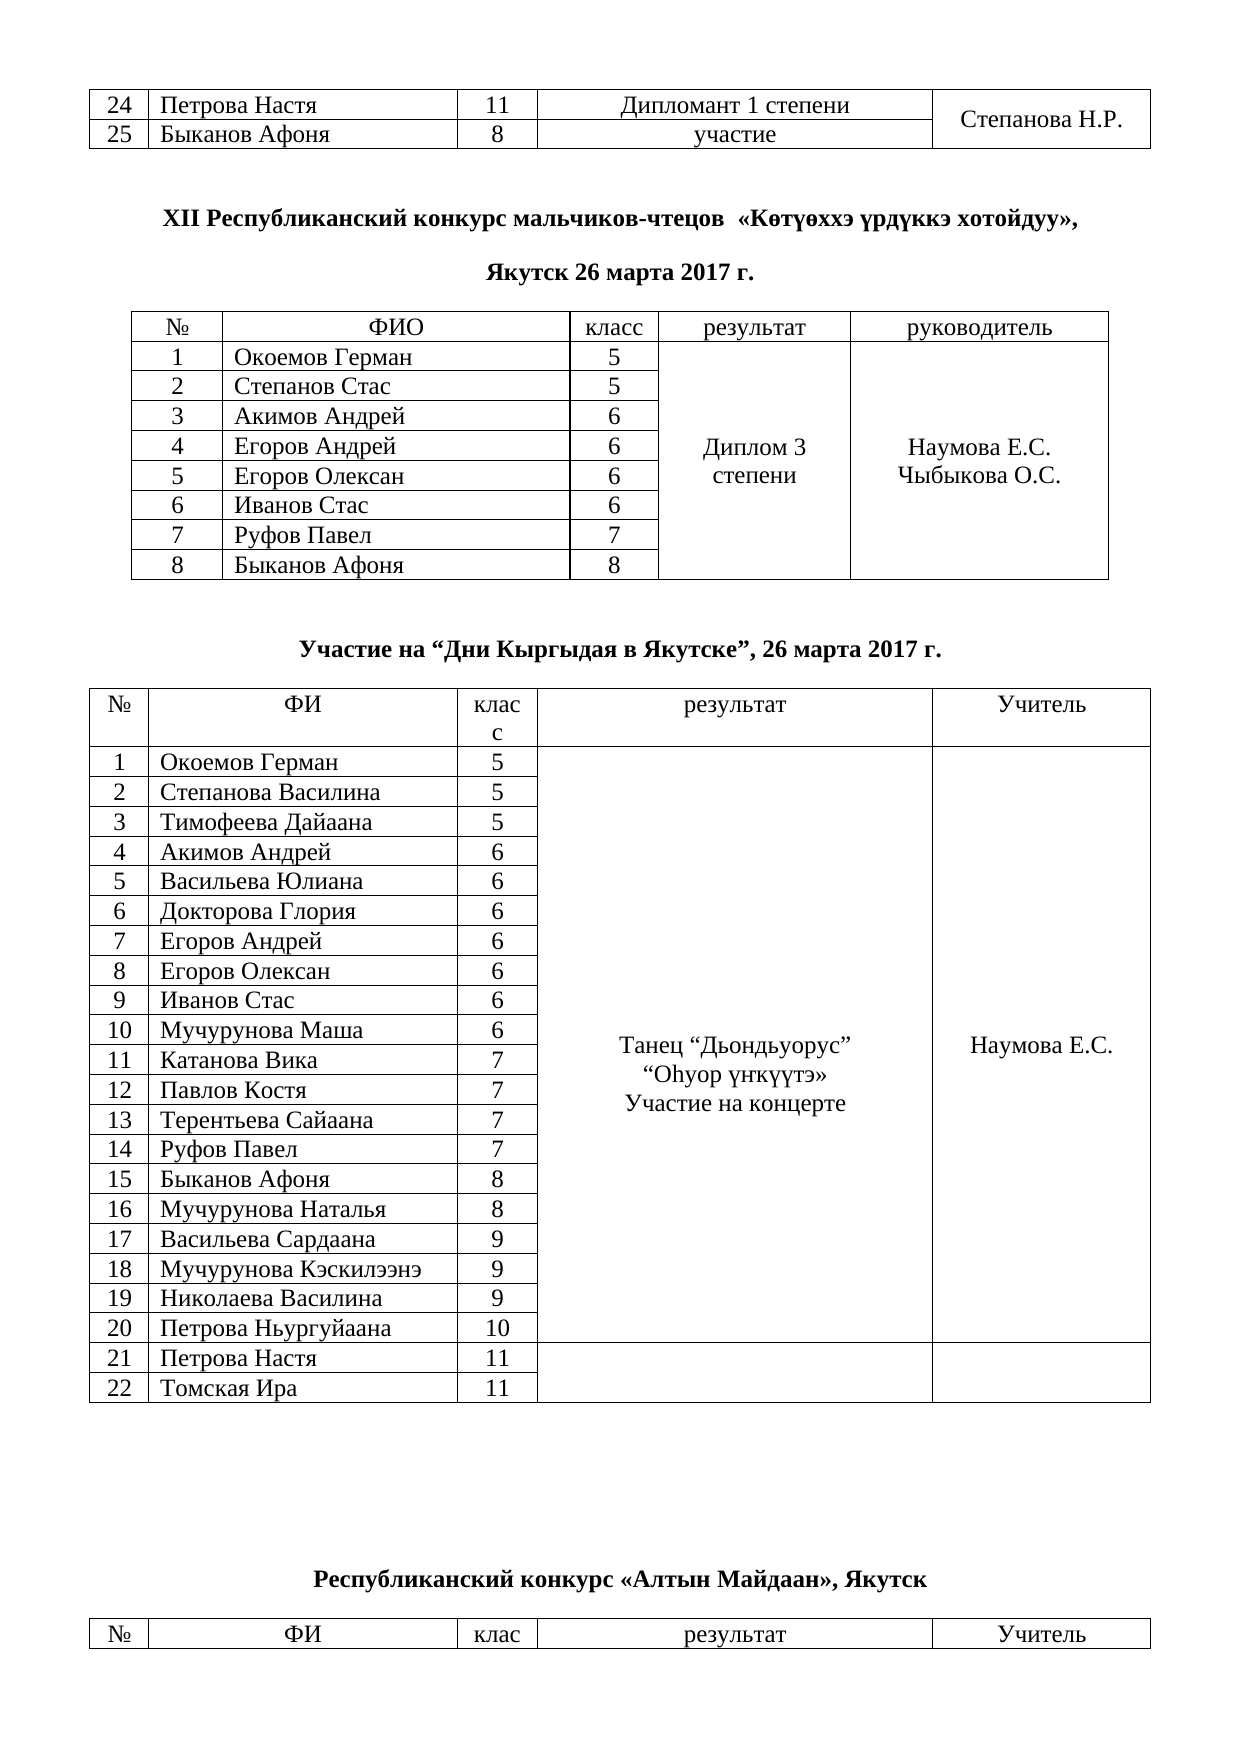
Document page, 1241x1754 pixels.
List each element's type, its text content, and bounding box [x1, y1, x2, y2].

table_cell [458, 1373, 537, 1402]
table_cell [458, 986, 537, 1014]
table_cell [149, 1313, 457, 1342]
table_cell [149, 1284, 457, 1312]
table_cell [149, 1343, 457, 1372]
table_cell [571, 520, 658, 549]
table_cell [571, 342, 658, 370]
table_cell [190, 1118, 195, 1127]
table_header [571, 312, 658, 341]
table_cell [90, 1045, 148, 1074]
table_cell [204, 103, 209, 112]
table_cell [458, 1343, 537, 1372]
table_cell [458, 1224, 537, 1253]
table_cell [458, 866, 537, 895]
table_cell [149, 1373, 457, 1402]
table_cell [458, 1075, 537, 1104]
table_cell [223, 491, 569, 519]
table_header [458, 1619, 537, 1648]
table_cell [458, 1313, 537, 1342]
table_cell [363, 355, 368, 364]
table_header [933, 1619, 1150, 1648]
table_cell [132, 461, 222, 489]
text Якутск 26 марта 2017 г. [89, 257, 1152, 286]
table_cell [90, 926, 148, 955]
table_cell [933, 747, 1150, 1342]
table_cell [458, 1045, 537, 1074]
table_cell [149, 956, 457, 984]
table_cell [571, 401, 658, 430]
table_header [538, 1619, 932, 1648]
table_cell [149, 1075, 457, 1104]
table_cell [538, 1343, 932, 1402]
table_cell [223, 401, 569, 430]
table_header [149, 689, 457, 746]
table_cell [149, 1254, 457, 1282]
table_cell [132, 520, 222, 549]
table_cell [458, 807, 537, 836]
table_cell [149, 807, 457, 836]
text Участие на “Дни Кыргыдая в Якутске”, 26 марта 2017 г. [89, 634, 1152, 663]
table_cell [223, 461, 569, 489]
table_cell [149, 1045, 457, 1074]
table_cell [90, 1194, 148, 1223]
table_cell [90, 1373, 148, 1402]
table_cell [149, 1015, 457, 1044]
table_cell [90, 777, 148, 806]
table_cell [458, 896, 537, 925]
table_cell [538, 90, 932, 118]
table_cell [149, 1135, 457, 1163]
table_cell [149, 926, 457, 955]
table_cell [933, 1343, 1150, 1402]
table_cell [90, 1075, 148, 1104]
text Республиканский конкурс «Алтын Майдаан», Якутск [89, 1564, 1152, 1593]
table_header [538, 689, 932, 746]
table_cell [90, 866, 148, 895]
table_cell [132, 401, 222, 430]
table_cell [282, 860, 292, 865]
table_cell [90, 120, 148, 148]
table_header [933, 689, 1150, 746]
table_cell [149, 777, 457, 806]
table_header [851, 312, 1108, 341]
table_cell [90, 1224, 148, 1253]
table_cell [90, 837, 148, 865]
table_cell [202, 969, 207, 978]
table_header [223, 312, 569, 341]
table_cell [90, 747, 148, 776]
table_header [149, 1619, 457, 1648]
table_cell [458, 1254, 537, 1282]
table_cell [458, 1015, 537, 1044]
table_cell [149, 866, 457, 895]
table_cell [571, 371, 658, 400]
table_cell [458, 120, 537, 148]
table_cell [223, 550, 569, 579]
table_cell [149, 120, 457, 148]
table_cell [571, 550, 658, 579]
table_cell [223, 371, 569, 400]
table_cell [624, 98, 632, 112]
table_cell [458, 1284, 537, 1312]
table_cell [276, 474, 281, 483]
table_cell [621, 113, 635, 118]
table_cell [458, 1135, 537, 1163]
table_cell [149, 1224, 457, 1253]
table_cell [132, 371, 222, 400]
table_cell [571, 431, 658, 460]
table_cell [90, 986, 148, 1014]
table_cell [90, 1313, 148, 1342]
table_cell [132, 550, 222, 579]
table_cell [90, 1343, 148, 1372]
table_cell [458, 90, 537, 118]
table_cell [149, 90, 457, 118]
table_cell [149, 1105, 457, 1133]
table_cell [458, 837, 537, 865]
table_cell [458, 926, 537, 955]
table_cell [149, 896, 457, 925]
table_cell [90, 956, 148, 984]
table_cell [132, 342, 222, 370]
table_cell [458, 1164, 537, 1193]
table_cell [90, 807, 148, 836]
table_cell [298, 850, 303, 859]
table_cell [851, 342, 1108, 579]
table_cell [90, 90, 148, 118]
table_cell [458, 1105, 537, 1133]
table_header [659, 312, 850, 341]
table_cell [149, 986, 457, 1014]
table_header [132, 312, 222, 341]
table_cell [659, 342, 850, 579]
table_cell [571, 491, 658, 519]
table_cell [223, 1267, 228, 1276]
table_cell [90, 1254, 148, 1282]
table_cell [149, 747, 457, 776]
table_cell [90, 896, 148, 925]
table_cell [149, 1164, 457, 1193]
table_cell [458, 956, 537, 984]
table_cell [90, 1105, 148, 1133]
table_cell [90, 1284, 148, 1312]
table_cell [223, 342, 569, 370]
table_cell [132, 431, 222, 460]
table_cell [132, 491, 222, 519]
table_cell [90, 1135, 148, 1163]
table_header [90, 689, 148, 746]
text XII Республиканский конкурс мальчиков-чтецов «Көтүөххэ үрдүккэ хотойдуу», [89, 203, 1152, 232]
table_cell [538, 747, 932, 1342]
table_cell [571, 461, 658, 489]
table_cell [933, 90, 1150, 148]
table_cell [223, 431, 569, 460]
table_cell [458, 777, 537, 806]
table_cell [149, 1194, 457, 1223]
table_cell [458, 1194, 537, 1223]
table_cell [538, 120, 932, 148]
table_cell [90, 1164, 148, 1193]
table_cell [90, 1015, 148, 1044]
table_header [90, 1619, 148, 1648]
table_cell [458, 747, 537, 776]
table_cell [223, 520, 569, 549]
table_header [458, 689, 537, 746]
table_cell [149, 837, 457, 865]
